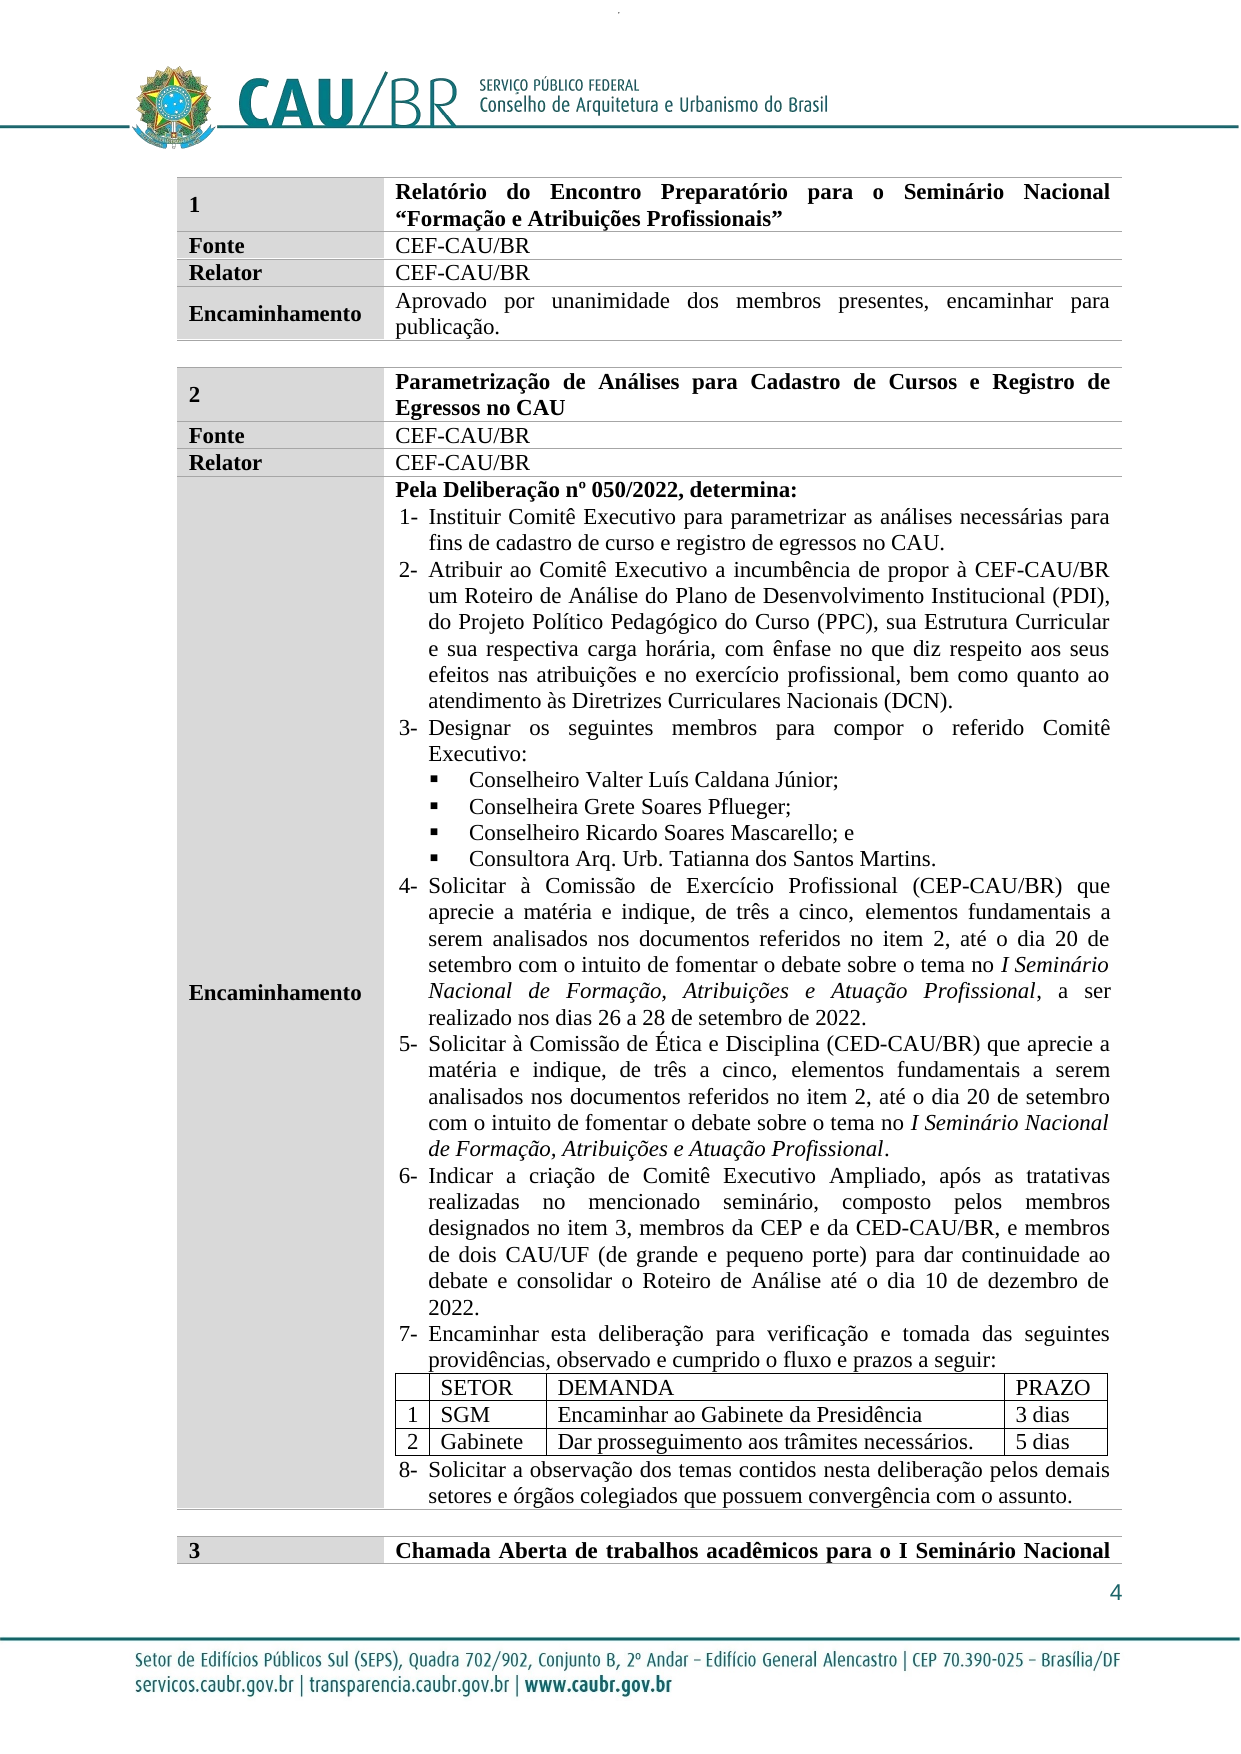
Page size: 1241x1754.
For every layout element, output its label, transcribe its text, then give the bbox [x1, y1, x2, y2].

table_cell Encaminhamento [177, 287, 384, 339]
picture [0, 2, 1241, 181]
picture [0, 1632, 1240, 1751]
table_cell Fonte [177, 422, 384, 448]
table_header 1 [177, 178, 384, 231]
table_cell Relator [177, 449, 384, 476]
table_cell Aprovado por unanimidade dos membros presentes, encaminhar para publicação. [384, 287, 1122, 339]
table_header 2 [177, 368, 384, 421]
table_header 3 [177, 1537, 384, 1563]
table_cell CEF-CAU/BR [384, 449, 1122, 476]
table_header Relatório do Encontro Preparatório para o Seminário Nacional “Formação e Atribuições Profissionais” [384, 178, 1122, 231]
table_cell CEF-CAU/BR [384, 232, 1122, 258]
table_cell Encaminhamento [177, 477, 384, 1508]
table_header Parametrização de Análises para Cadastro de Cursos e Registro de Egressos no CAU [384, 368, 1122, 421]
table_cell CEF-CAU/BR [384, 260, 1122, 286]
table_cell Fonte [177, 232, 384, 258]
table_cell CEF-CAU/BR [384, 422, 1122, 448]
table_cell Relator [177, 260, 384, 286]
table_header Chamada Aberta de trabalhos acadêmicos para o I Seminário Nacional de Formação, Atribuições e Atuação Profissional [384, 1537, 1122, 1563]
table_cell Pela Deliberação nº 050/2022, determina: Instituir Comitê Executivo para parametrizar as análises necessárias para fins de cadastro de curso e registro de egressos no CAU. Atribuir ao Comitê Executivo a incumbência de propor à CEF-CAU/BR um Roteiro de Análise do Plano de Desenvolvimento Institucional (PDI), do Projeto Político Pedagógico do Curso (PPC), sua Estrutura Curricular e sua respectiva carga horária, com ênfase no que diz respeito aos seus efeitos nas atribuições e no exercício profissional, bem como quanto ao atendimento às Diretrizes Curriculares Nacionais (DCN). Designar os seguintes membros para compor o referido Comitê Executivo: Conselheiro Valter Luís Caldana Júnior; Conselheira Grete Soares Pflueger; Conselheiro Ricardo Soares Mascarello; e Consultora Arq. Urb. Tatianna dos Santos Martins. Solicitar à Comissão de Exercício Profissional (CEP-CAU/BR) que aprecie a matéria e indique, de três a cinco, elementos fundamentais a serem analisados nos documentos referidos no item 2, até o dia 20 de setembro com o intuito de fomentar o debate sobre o tema no I Seminário Nacional de Formação, Atribuições e Atuação Profissional, a ser realizado nos dias 26 a 28 de setembro de 2022. Solicitar à Comissão de Ética e Disciplina (CED-CAU/BR) que aprecie a matéria e indique, de três a cinco, elementos fundamentais a serem analisados nos documentos referidos no item 2, até o dia 20 de setembro com o intuito de fomentar o debate sobre o tema no I Seminário Nacional de Formação, Atribuições e Atuação Profissional. Indicar a criação de Comitê Executivo Ampliado, após as tratativas realizadas no mencionado seminário, composto pelos membros designados no item 3, membros da CEP e da CED-CAU/BR, e membros de dois CAU/UF (de grande e pequeno porte) para dar continuidade ao debate e consolidar o Roteiro de Análise até o dia 10 de dezembro de 2022. Encaminhar esta deliberação para verificação e tomada das seguintes providências, observado e cumprido o fluxo e prazos a seguir: Solicitar a observação dos temas contidos nesta deliberação pelos demais setores e órgãos colegiados que possuem convergência com o assunto. [384, 477, 1122, 1508]
